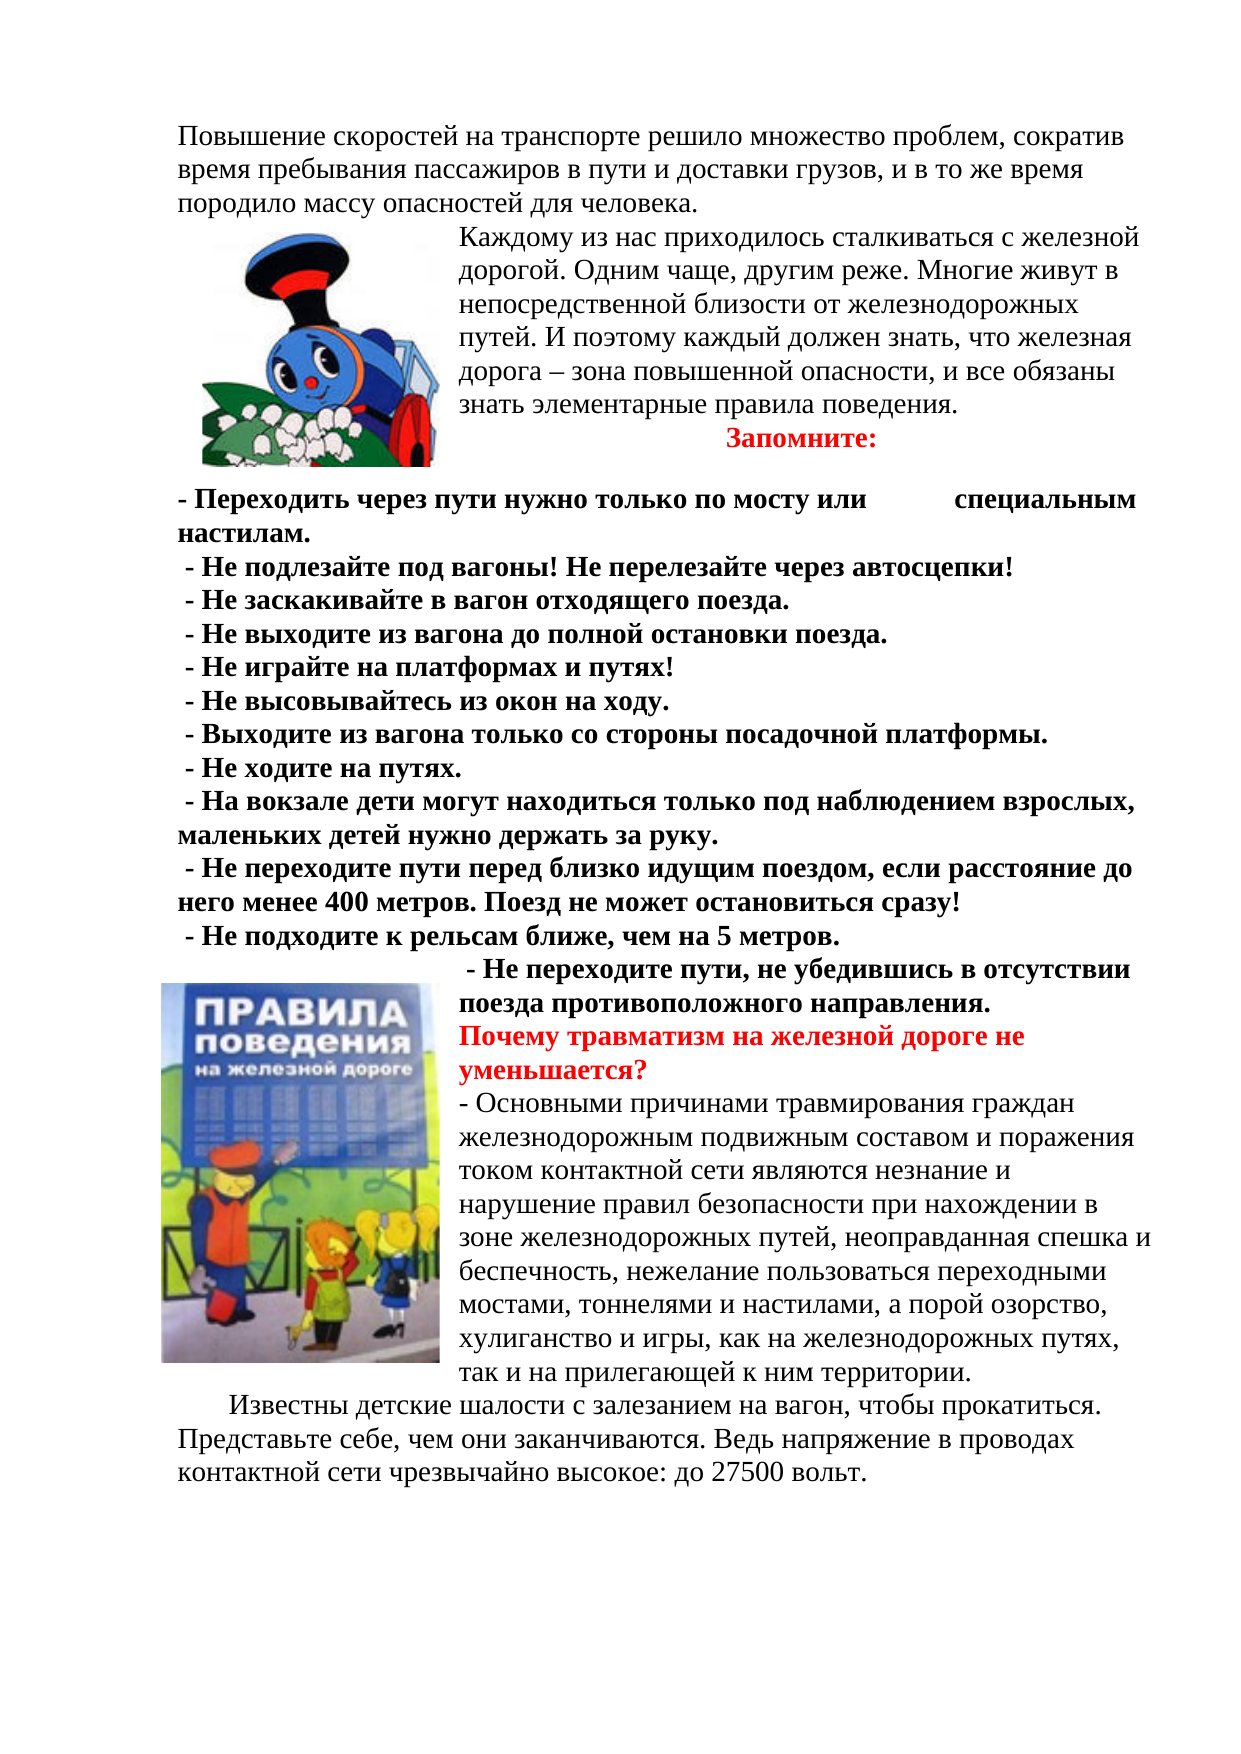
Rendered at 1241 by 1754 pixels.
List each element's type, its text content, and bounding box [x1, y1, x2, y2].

text Каждому из нас приходилось сталкиваться с железной дорогой. Одним чаще, другим реже. Многие живут в непосредственной близости от железнодорожных путей. И поэтому каждый должен знать, что железная дорога – зона повышенной опасности, и все обязаны знать элементарные правила поведения. [177, 219, 1152, 420]
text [177, 118, 1152, 219]
text - Переходить через пути нужно только по мосту или специальным настилам. - Не подлезайте под вагоны! Не перелезайте через автосцепки! - Не заскакивайте в вагон отходящего поезда. - Не выходите из вагона до полной остановки поезда. - Не играйте на платформах и путях! - Не высовывайтесь из окон на ходу. - Выходите из вагона только со стороны посадочной платформы. - Не ходите на путях. - На вокзале дети могут находиться только под наблюдением взрослых, маленьких детей нужно держать за руку. - Не переходите пути перед близко идущим поездом, если расстояние до него менее 400 метров. Поезд не может остановиться сразу! - Не подходите к рельсам ближе, чем на 5 метров. - Не переходите пути, не убедившись в отсутствии поезда противоположного направления. [177, 482, 1152, 1018]
text Запомните: [177, 420, 1152, 482]
text Почему травматизм на железной дороге не уменьшается? - Основными причинами травмирования граждан железнодорожным подвижным составом и поражения током контактной сети являются незнание и нарушение правил безопасности при нахождении в зоне железнодорожных путей, неоправданная спешка и беспечность, нежелание пользоваться переходными мостами, тоннелями и настилами, а порой озорство, хулиганство и игры, как на железнодорожных путях, так и на прилегающей к ним территории. Известны детские шалости с залезанием на вагон, чтобы прокатиться. Представьте себе, чем они заканчиваются. Ведь напряжение в проводах контактной сети чрезвычайно высокое: до 27500 вольт. [177, 1018, 1152, 1488]
picture [161, 983, 440, 1363]
picture [202, 232, 440, 467]
